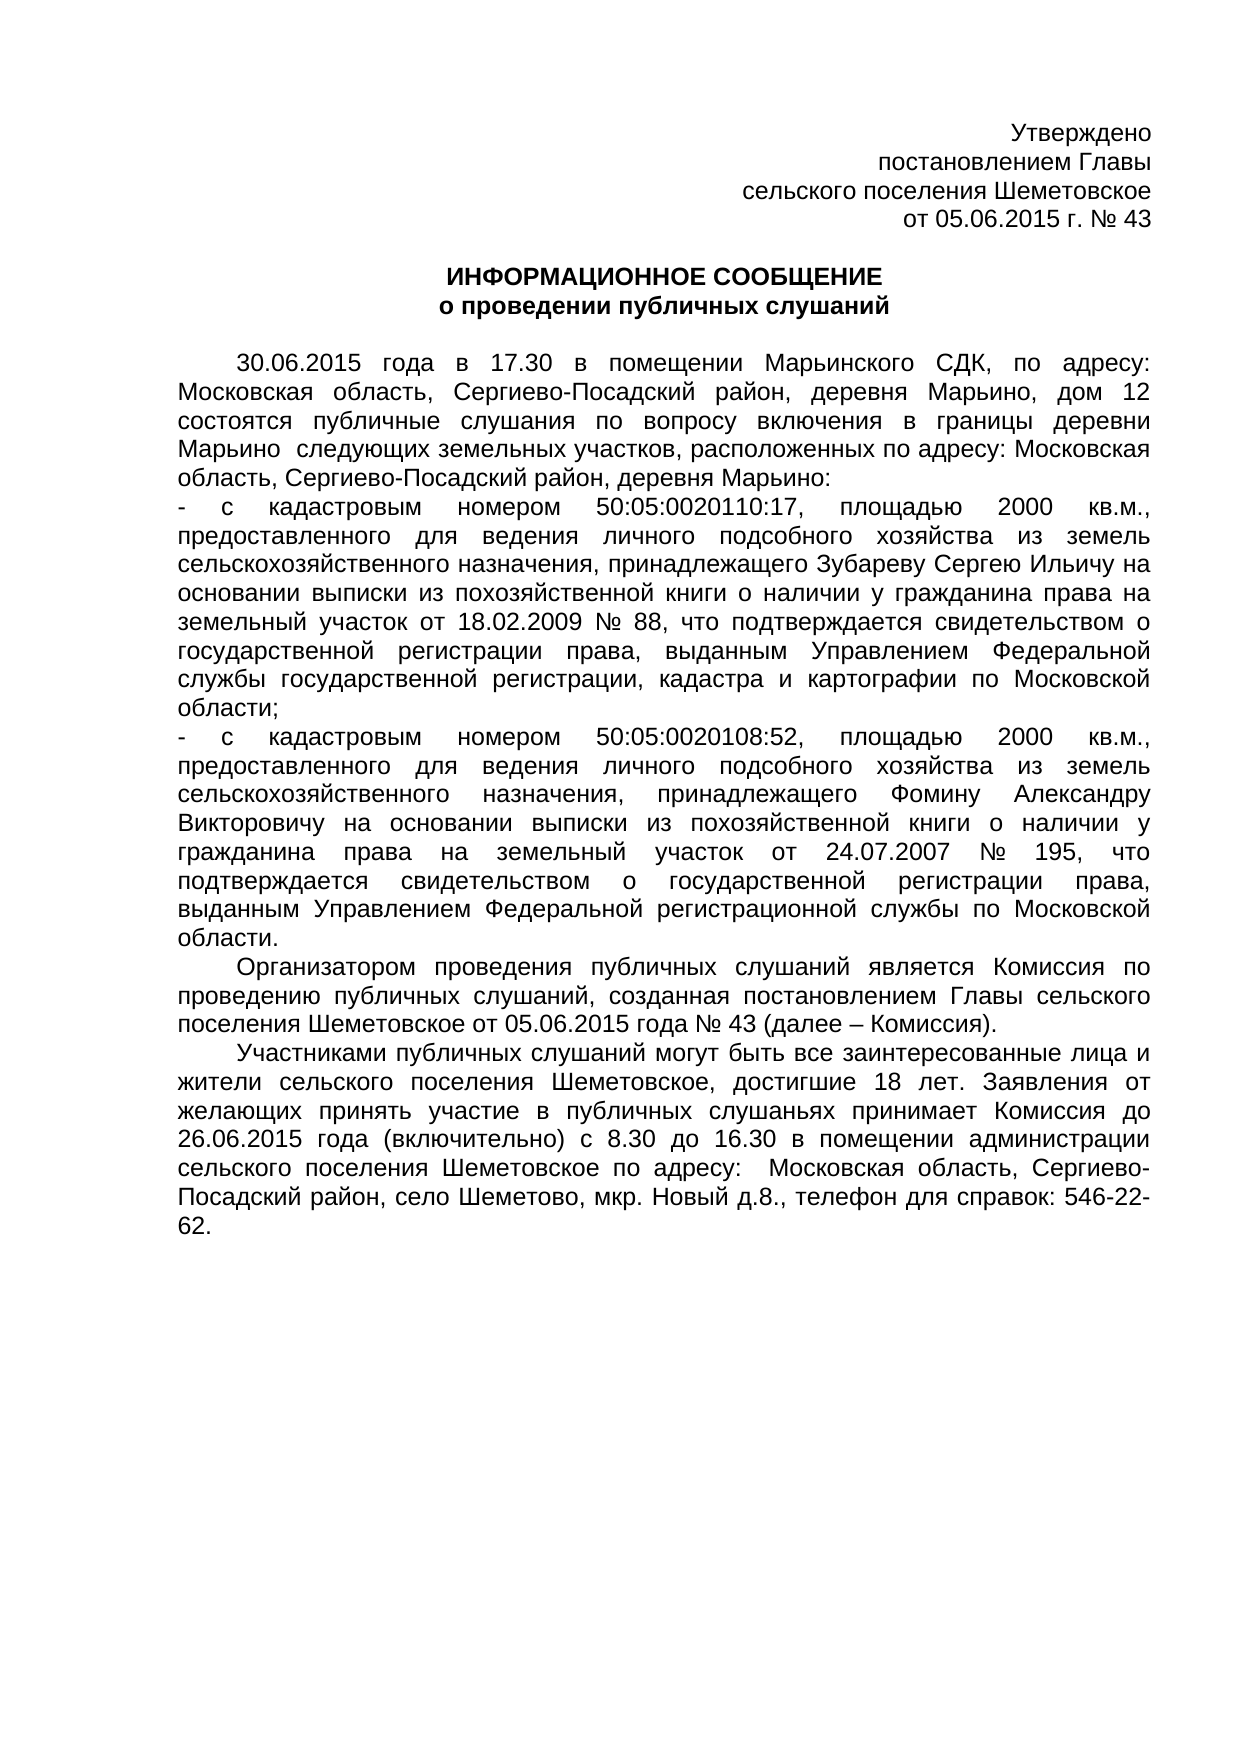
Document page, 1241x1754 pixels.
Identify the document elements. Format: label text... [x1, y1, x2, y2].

text от 05.06.2015 г. № 43 [177, 204, 1152, 233]
text 30.06.2015 года в 17.30 в помещении Марьинского СДК, по адресу: Московская область, Сергиево-Посадский район, деревня Марьино, дом 12 состоятся публичные слушания по вопросу включения в границы деревни Марьино следующих земельных участков, расположенных по адресу: Московская область, Сергиево-Посадский район, деревня Марьино: [177, 348, 1152, 492]
text - с кадастровым номером 50:05:0020110:17, площадью 2000 кв.м., предоставленного для ведения личного подсобного хозяйства из земель сельскохозяйственного назначения, принадлежащего Зубареву Сергею Ильичу на основании выписки из похозяйственной книги о наличии у гражданина права на земельный участок от 18.02.2009 № 88, что подтверждается свидетельством о государственной регистрации права, выданным Управлением Федеральной службы государственной регистрации, кадастра и картографии по Московской области; [177, 492, 1152, 722]
text Участниками публичных слушаний могут быть все заинтересованные лица и жители сельского поселения Шеметовское, достигшие 18 лет. Заявления от желающих принять участие в публичных слушаньях принимает Комиссия до 26.06.2015 года (включительно) с 8.30 до 16.30 в помещении администрации сельского поселения Шеметовское по адресу: Московская область, Сергиево-Посадский район, село Шеметово, мкр. Новый д.8., телефон для справок: 546-22-62. [177, 1038, 1152, 1239]
text Утверждено [177, 118, 1152, 147]
text ИНФОРМАЦИОННОЕ СООБЩЕНИЕ [177, 262, 1152, 291]
text - с кадастровым номером 50:05:0020108:52, площадью 2000 кв.м., предоставленного для ведения личного подсобного хозяйства из земель сельскохозяйственного назначения, принадлежащего Фомину Александру Викторовичу на основании выписки из похозяйственной книги о наличии у гражданина права на земельный участок от 24.07.2007 № 195, что подтверждается свидетельством о государственной регистрации права, выданным Управлением Федеральной регистрационной службы по Московской области. [177, 722, 1152, 952]
text постановлением Главы [177, 147, 1152, 176]
text сельского поселения Шеметовское [177, 176, 1152, 204]
text о проведении публичных слушаний [177, 291, 1152, 319]
text Организатором проведения публичных слушаний является Комиссия по проведению публичных слушаний, созданная постановлением Главы сельского поселения Шеметовское от 05.06.2015 года № 43 (далее – Комиссия). [177, 952, 1152, 1038]
